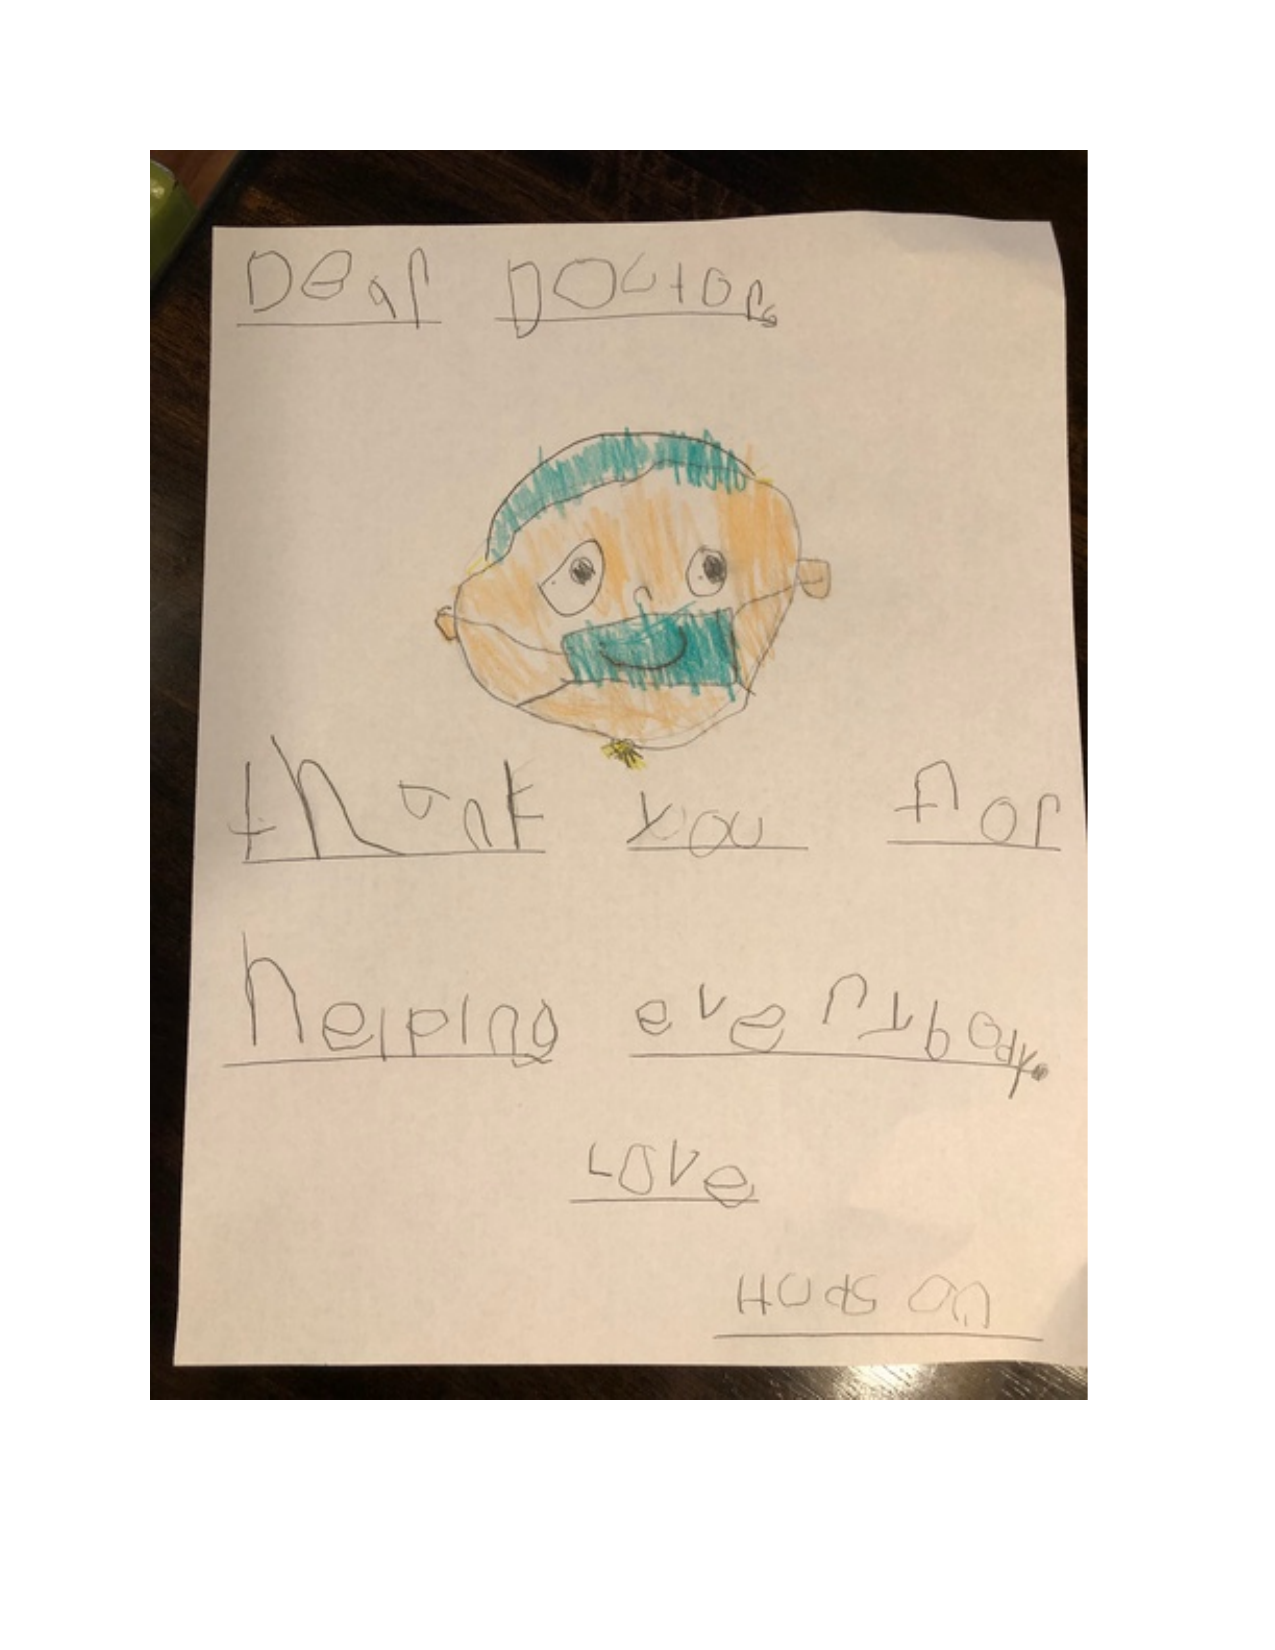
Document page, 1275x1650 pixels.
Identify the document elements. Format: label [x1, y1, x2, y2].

picture [150, 150, 1088, 1400]
